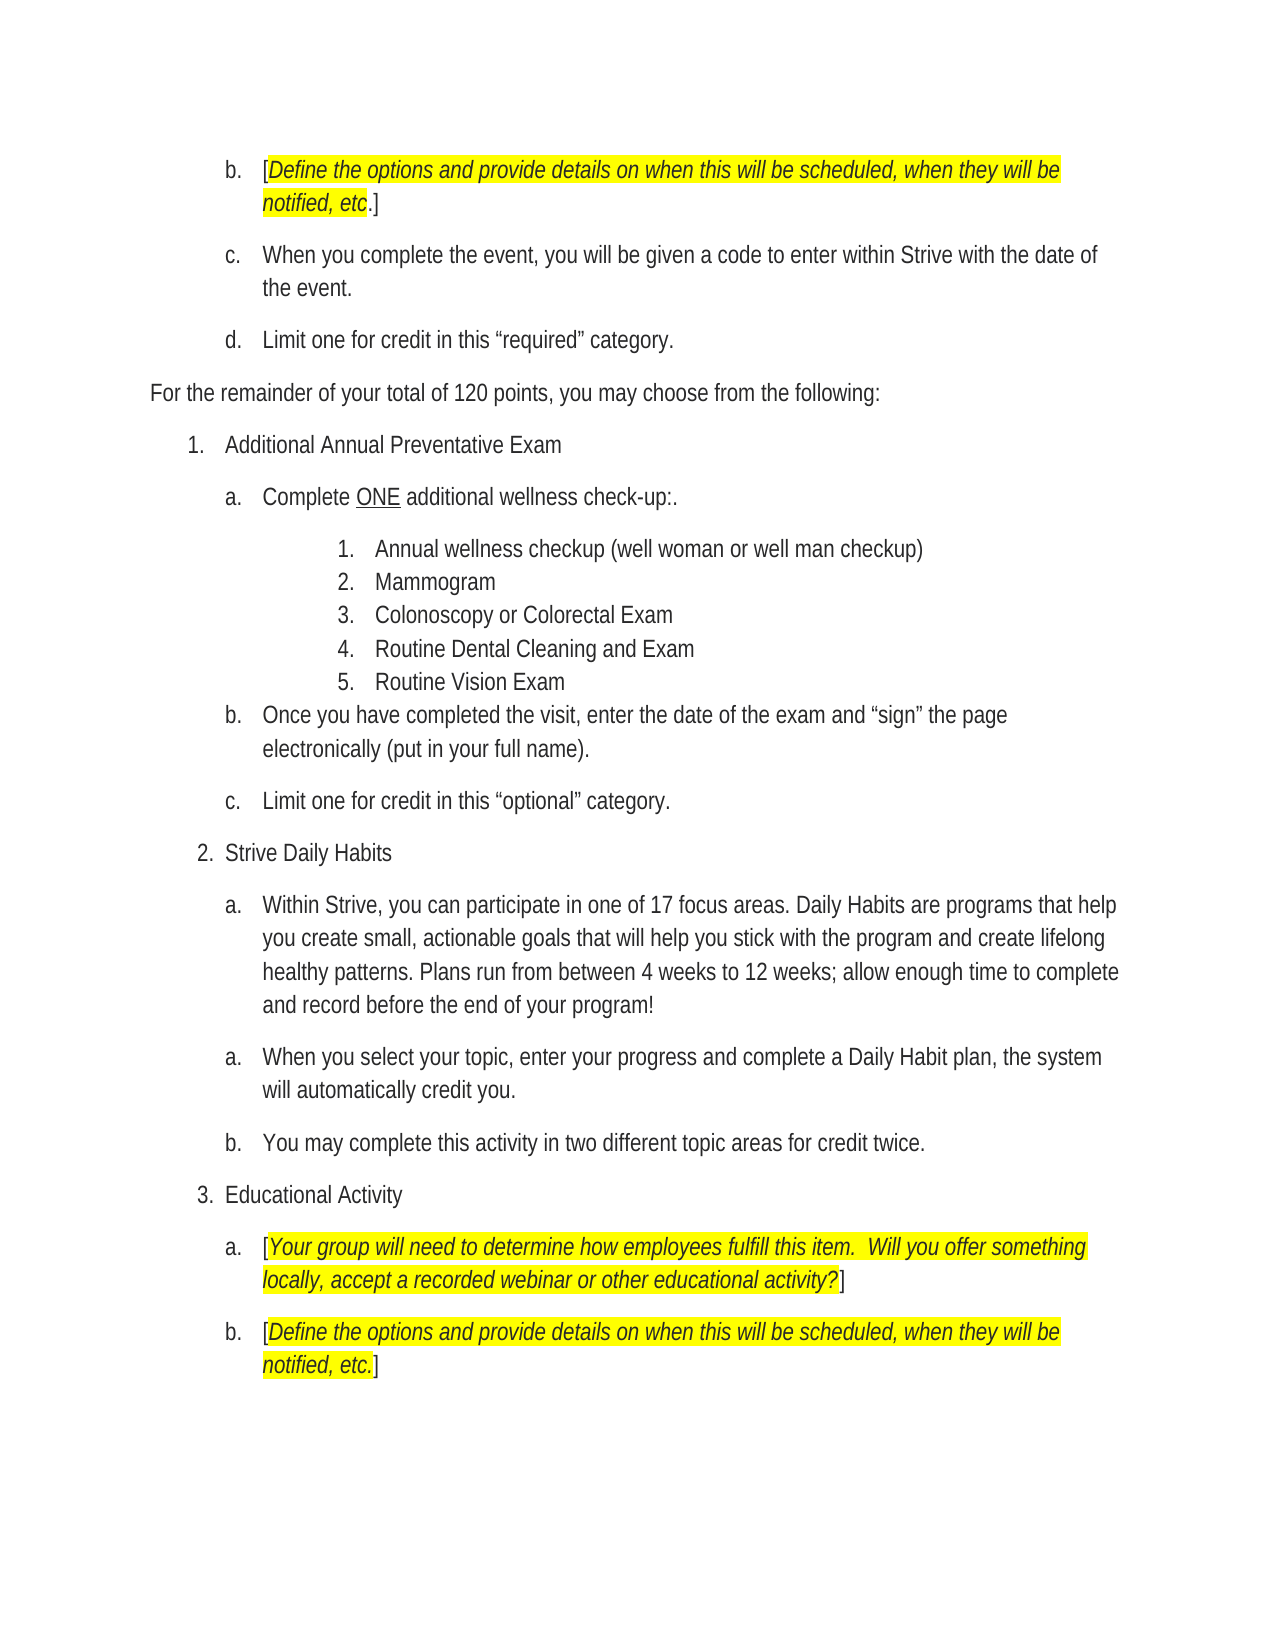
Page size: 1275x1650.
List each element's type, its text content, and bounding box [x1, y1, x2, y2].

list Educational Activity [187, 1175, 1125, 1208]
list Once you have completed the visit, enter the date of the exam and “sign” the page electronically (put in your full name). [225, 696, 1125, 762]
list When you select your topic, enter your progress and complete a Daily Habit plan, the system will automatically credit you. [225, 1037, 1125, 1104]
list Within Strive, you can participate in one of 17 focus areas. Daily Habits are programs that help you create small, actionable goals that will help you stick with the program and create lifelong healthy patterns. Plans run from between 4 weeks to 12 weeks; allow enough time to complete and record before the end of your program! [225, 885, 1125, 1019]
text For the remainder of your total of 120 points, you may choose from the following: [150, 373, 1125, 406]
list Mammogram [337, 562, 1125, 596]
list Additional Annual Preventative Exam [187, 425, 1125, 458]
list When you complete the event, you will be given a code to enter within Strive with the date of the event. [225, 235, 1125, 302]
list Strive Daily Habits [197, 833, 1125, 867]
list Routine Dental Cleaning and Exam [337, 629, 1125, 662]
list You may complete this activity in two different topic areas for credit twice. [225, 1123, 1125, 1156]
list Colonoscopy or Colorectal Exam [337, 596, 1125, 629]
list Limit one for credit in this “required” category. [225, 321, 1125, 354]
list Routine Vision Exam [337, 662, 1125, 696]
list [Define the options and provide details on when this will be scheduled, when they will be notified, etc.] [225, 1312, 1125, 1379]
list Complete ONE additional wellness check-up:. [225, 477, 1125, 510]
list [Your group will need to determine how employees fulfill this item. Will you offer something locally, accept a recorded webinar or other educational activity?] [225, 1227, 1125, 1294]
list Annual wellness checkup (well woman or well man checkup) [337, 529, 1125, 562]
list Limit one for credit in this “optional” category. [225, 781, 1125, 814]
list [Define the options and provide details on when this will be scheduled, when they will be notified, etc.] [225, 150, 1125, 217]
